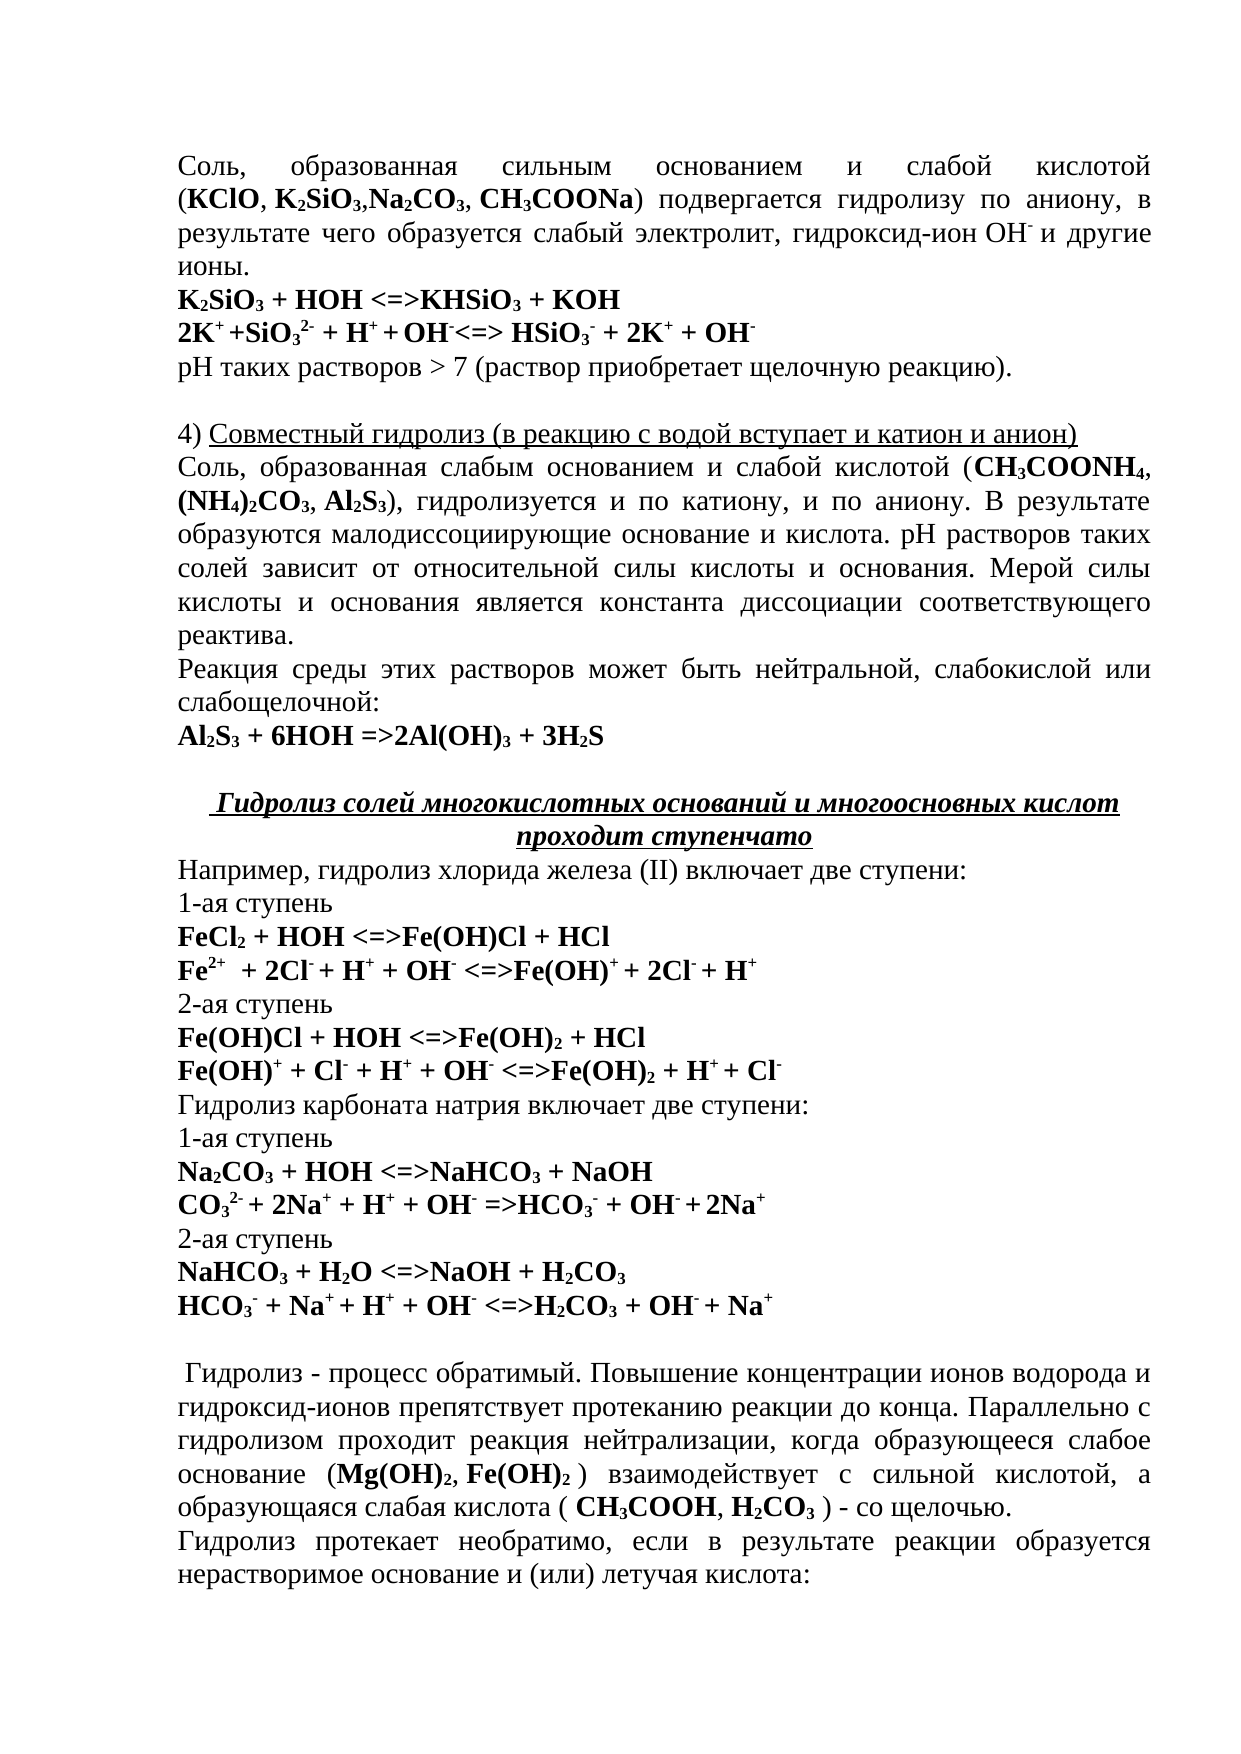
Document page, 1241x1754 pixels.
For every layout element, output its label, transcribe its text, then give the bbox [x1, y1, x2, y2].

text K2SiO3 + НОH <=>KHSiO3 + KОН 2K+ +SiO32- + Н+ + ОH-<=> НSiO3- + 2K+ + ОН- [177, 282, 1152, 349]
text NаНСО3 + Н2О <=>NаОН + Н2СО3 НСО3- + Na+ + H+ + OH- <=>Н2СО3 + ОН- + Na+ [177, 1254, 1152, 1322]
text 1-ая ступень [177, 886, 1152, 919]
text Соль, образованная сильным основанием и слабой кислотой (КClO, K2SiO3,Na2CO3, CH3COONa) подвергается гидролизу по аниону, в результате чего образуется слабый электролит, гидроксид-ион ОН- и другие ионы. [177, 148, 1152, 282]
text FeCl2 + HOH <=>Fe(OH)Cl + HCl Fe2+ + 2Cl- + H+ + OH- <=>Fe(OH)+ + 2Cl- + H+ [177, 919, 1152, 986]
text 1-ая ступень [177, 1120, 1152, 1154]
text рН таких растворов > 7 (раствор приобретает щелочную реакцию). [177, 349, 1152, 382]
text Гидролиз карбоната натрия включает две ступени: [177, 1087, 1152, 1120]
text Аl2S3 + 6HOH =>2Аl(ОН)3 + 3Н2S [177, 718, 1152, 751]
text 4) Совместный гидролиз (в реакцию с водой вступает и катион и анион) [177, 416, 1152, 449]
text Fe(OH)Cl + HOH <=>Fe(OH)2 + HCl Fe(OH)+ + Cl- + H+ + OH- <=>Fe(ОН)2 + Н+ + Cl- [177, 1020, 1152, 1087]
text Гидролиз солей многокислотных оснований и многоосновных кислот проходит ступенчато [177, 785, 1152, 852]
text 2-ая ступень [177, 1221, 1152, 1254]
text Гидролиз протекает необратимо, если в результате реакции образуется нерастворимое основание и (или) летучая кислота: [177, 1523, 1152, 1590]
text Nа2СО3 + HOH <=>NаНСО3 + NаОН СО32- + 2Na+ + H+ + OH- =>НСО3- + ОН- + 2Na+ [177, 1154, 1152, 1221]
text Гидролиз - процесс обратимый. Повышение концентрации ионов водорода и гидроксид-ионов препятствует протеканию реакции до конца. Параллельно с гидролизом проходит реакция нейтрализации, когда образующееся слабое основание (Мg(ОН)2, Fe(ОН)2 ) взаимодействует с сильной кислотой, а образующаяся слабая кислота ( СН3СООН, Н2СО3 ) - со щелочью. [177, 1355, 1152, 1523]
text Например, гидролиз хлорида железа (II) включает две ступени: [177, 852, 1152, 886]
text Соль, образованная слабым основанием и слабой кислотой (СН3СООNН4,(NН4)2СО3, Al2S3), гидролизуется и по катиону, и по аниону. В результате образуются малодиссоциирующие основание и кислота. рН растворов таких солей зависит от относительной силы кислоты и основания. Мерой силы кислоты и основания является константа диссоциации соответствующего реактива. [177, 449, 1152, 651]
text Реакция среды этих растворов может быть нейтральной, слабокислой или слабощелочной: [177, 651, 1152, 718]
text 2-ая ступень [177, 986, 1152, 1020]
